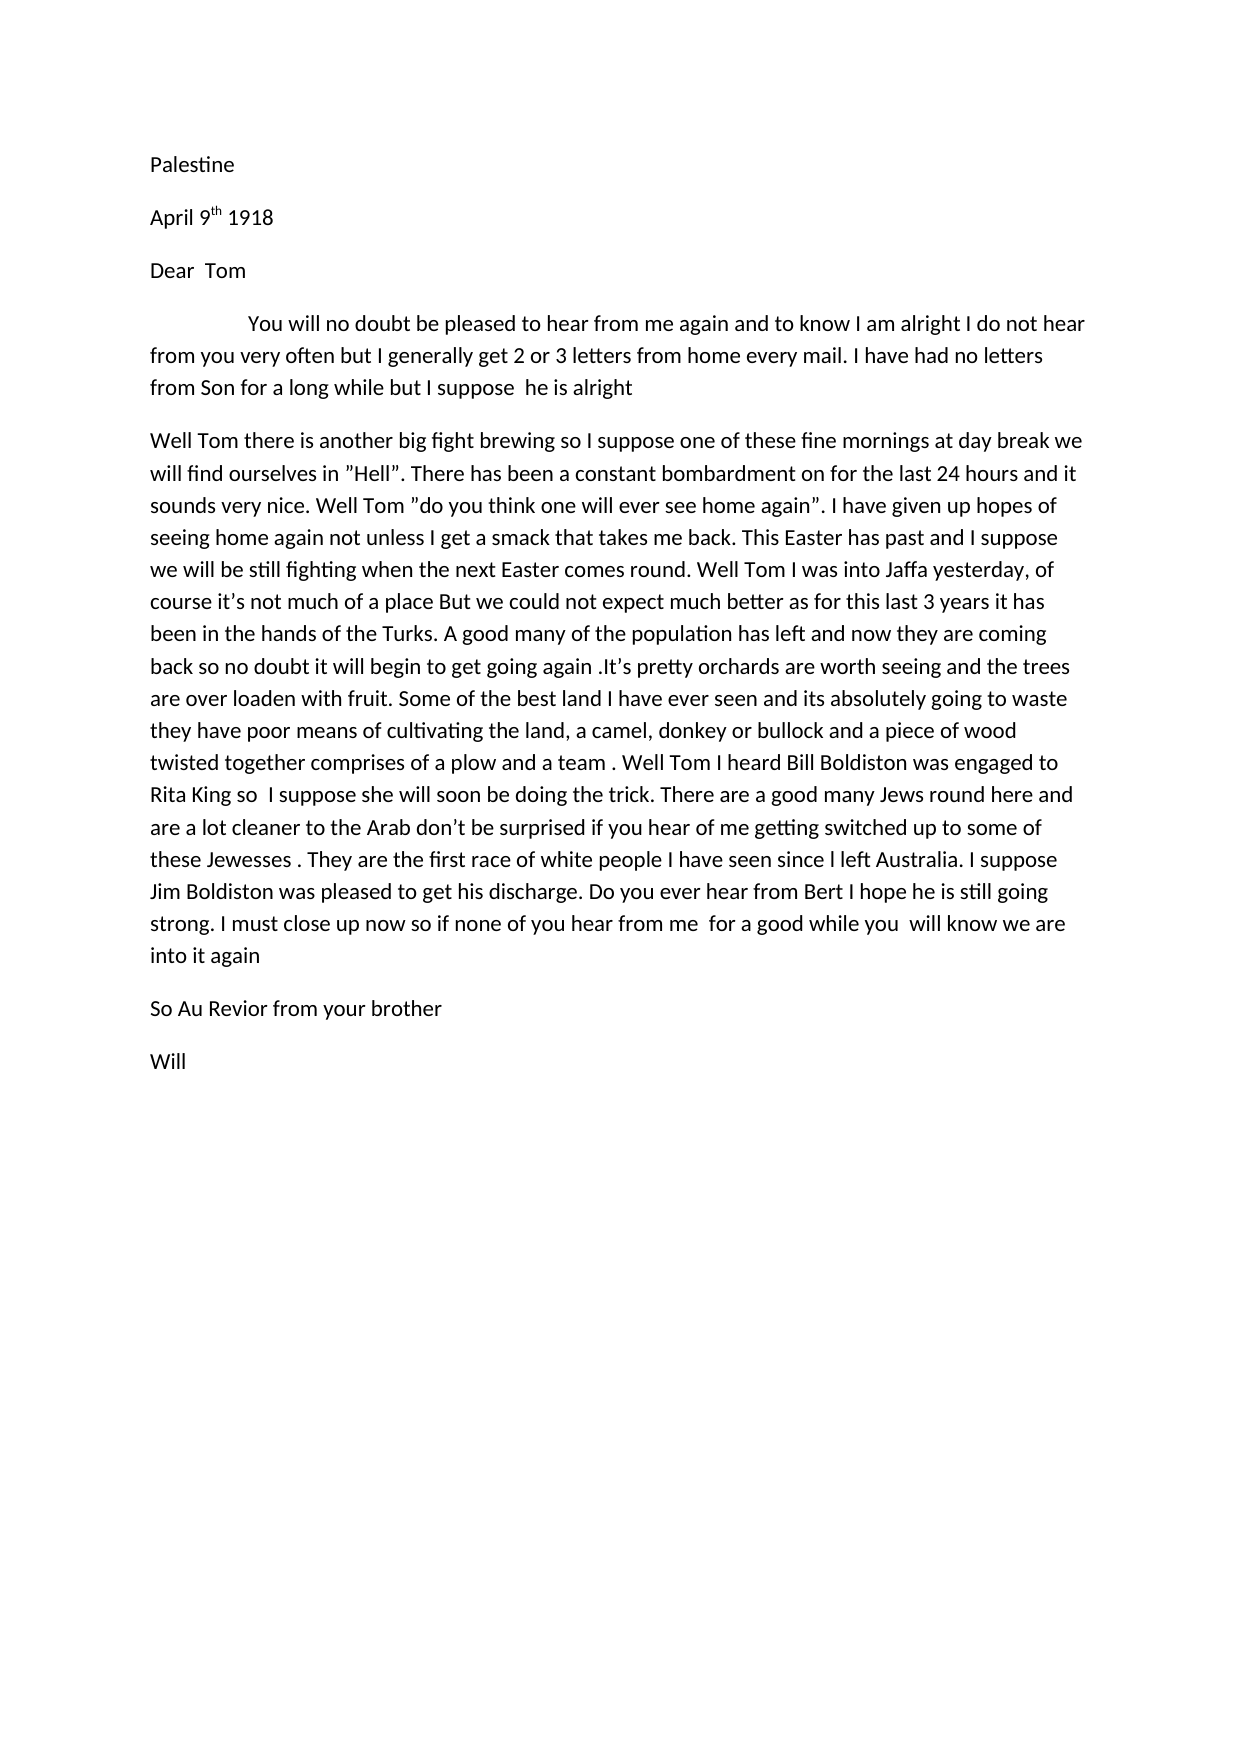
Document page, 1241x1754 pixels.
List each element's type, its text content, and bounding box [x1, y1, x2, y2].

text Palestine [150, 150, 1090, 178]
text Dear Tom [150, 256, 1090, 284]
text Well Tom there is another big fight brewing so I suppose one of these fine mornings at day break we will find ourselves in ”Hell”. There has been a constant bombardment on for the last 24 hours and it sounds very nice. Well Tom ”do you think one will ever see home again”. I have given up hopes of seeing home again not unless I get a smack that takes me back. This Easter has past and I suppose we will be still fighting when the next Easter comes round. Well Tom I was into Jaffa yesterday, of course it’s not much of a place But we could not expect much better as for this last 3 years it has been in the hands of the Turks. A good many of the population has left and now they are coming back so no doubt it will begin to get going again .It’s pretty orchards are worth seeing and the trees are over loaden with fruit. Some of the best land I have ever seen and its absolutely going to waste they have poor means of cultivating the land, a camel, donkey or bullock and a piece of wood twisted together comprises of a plow and a team . Well Tom I heard Bill Boldiston was engaged to Rita King so I suppose she will soon be doing the trick. There are a good many Jews round here and are a lot cleaner to the Arab don’t be surprised if you hear of me getting switched up to some of these Jewesses . They are the first race of white people I have seen since l left Australia. I suppose Jim Boldiston was pleased to get his discharge. Do you ever hear from Bert I hope he is still going strong. I must close up now so if none of you hear from me for a good while you will know we are into it again [150, 426, 1090, 969]
text April 9th 1918 [150, 203, 1090, 231]
text So Au Revior from your brother [150, 994, 1090, 1022]
text You will no doubt be pleased to hear from me again and to know I am alright I do not hear from you very often but I generally get 2 or 3 letters from home every mail. I have had no letters from Son for a long while but I suppose he is alright [150, 309, 1090, 401]
text Will [150, 1047, 1090, 1076]
